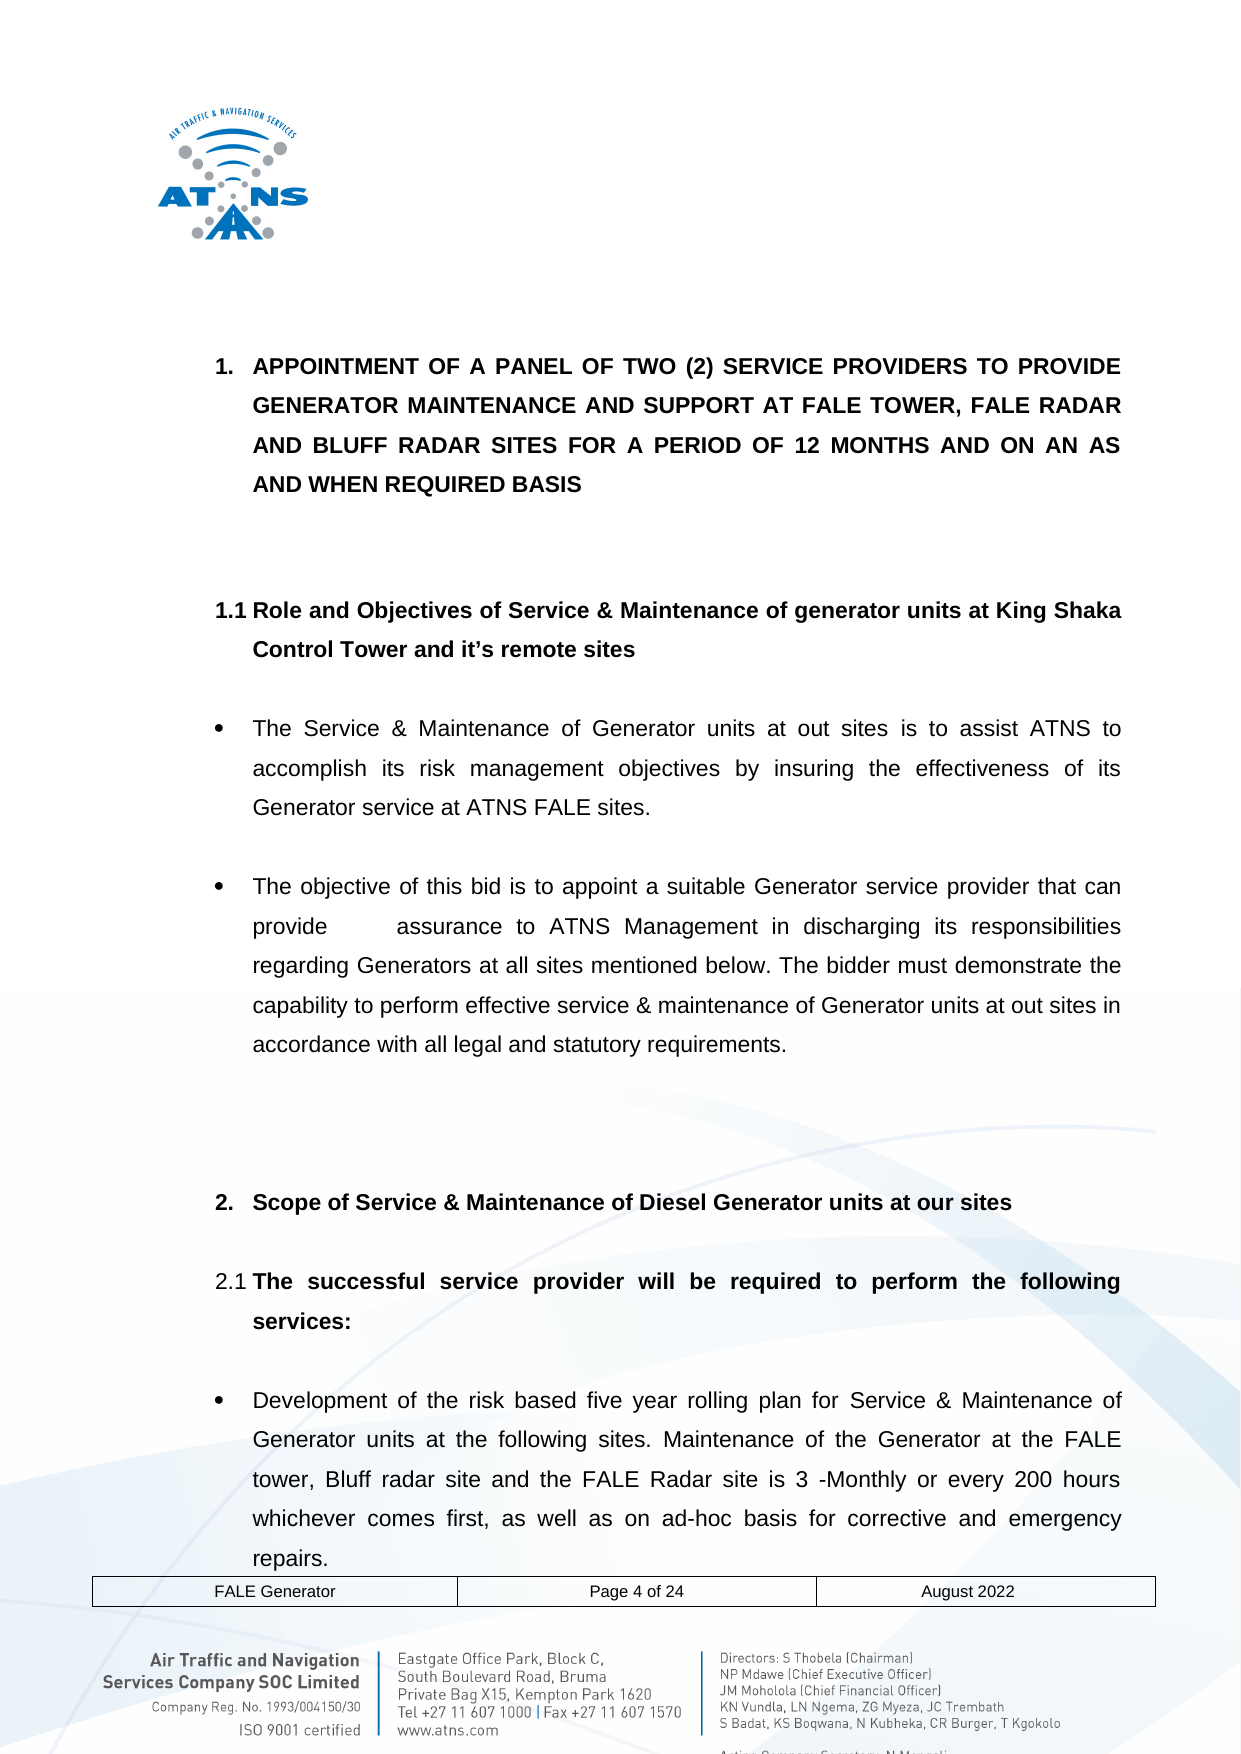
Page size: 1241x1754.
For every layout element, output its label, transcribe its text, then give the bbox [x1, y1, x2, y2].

list The objective of this bid is to appoint a suitable Generator service provider that can provide assurance to ATNS Management in discharging its responsibilities regarding Generators at all sites mentioned below. The bidder must demonstrate the capability to perform effective service & maintenance of Generator units at out sites in accordance with all legal and statutory requirements. [215, 873, 1122, 1058]
list APPOINTMENT OF A PANEL OF TWO (2) SERVICE PROVIDERS TO PROVIDE GENERATOR MAINTENANCE AND SUPPORT AT FALE TOWER, FALE RADAR AND BLUFF RADAR SITES FOR A PERIOD OF 12 MONTHS AND ON AN AS AND WHEN REQUIRED BASIS [215, 353, 1122, 498]
picture [0, 0, 1241, 251]
list Development of the risk based five year rolling plan for Service & Maintenance of Generator units at the following sites. Maintenance of the Generator at the FALE tower, Bluff radar site and the FALE Radar site is 3 -Monthly or every 200 hours whichever comes first, as well as on ad-hoc basis for corrective and emergency repairs. [215, 1387, 1122, 1571]
list The successful service provider will be required to perform the following services: [215, 1268, 1122, 1334]
list Scope of Service & Maintenance of Diesel Generator units at our sites [215, 1189, 1122, 1216]
list The Service & Maintenance of Generator units at out sites is to assist ATNS to accomplish its risk management objectives by insuring the effectiveness of its Generator service at ATNS FALE sites. [215, 715, 1122, 821]
list Role and Objectives of Service & Maintenance of generator units at King Shaka Control Tower and it’s remote sites [215, 597, 1122, 663]
picture [0, 988, 1241, 1754]
